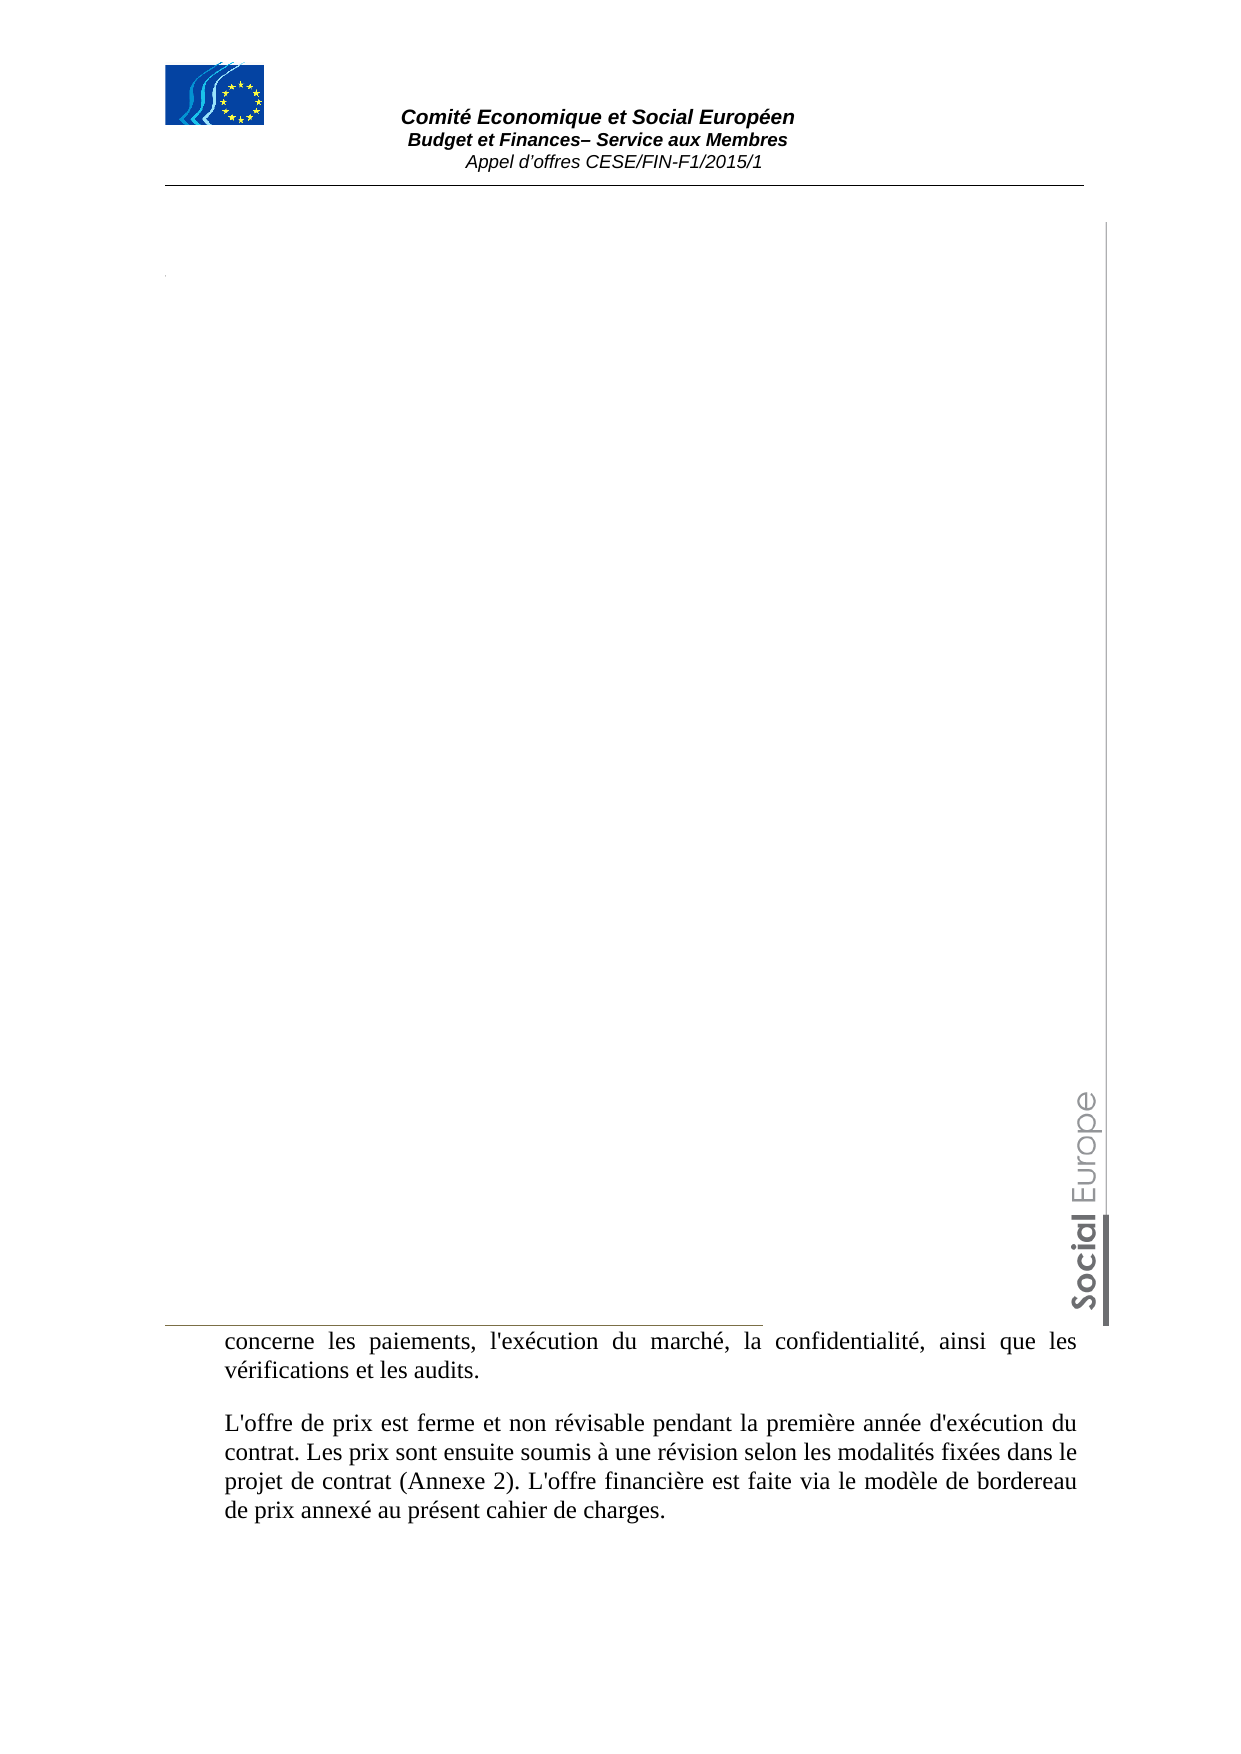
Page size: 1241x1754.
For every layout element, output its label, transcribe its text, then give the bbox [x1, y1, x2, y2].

text L'offre de prix est ferme et non révisable pendant la première année d'exécution du contrat. Les prix sont ensuite soumis à une révision selon les modalités fixées dans le projet de contrat (Annexe 2). L'offre financière est faite via le modèle de bordereau de prix annexé au présent cahier de charges. [224, 1408, 1078, 1523]
picture [186, 62, 264, 125]
picture [165, 62, 218, 125]
picture [165, 222, 1109, 1326]
text Il convient que le soumissionnaire garde en mémoire les dispositions du projet de contrat, qui précise les droits et obligations du contractant, en particulier en ce qui concerne les paiements, l'exécution du marché, la confidentialité, ainsi que les vérifications et les audits. [224, 1326, 1078, 1383]
